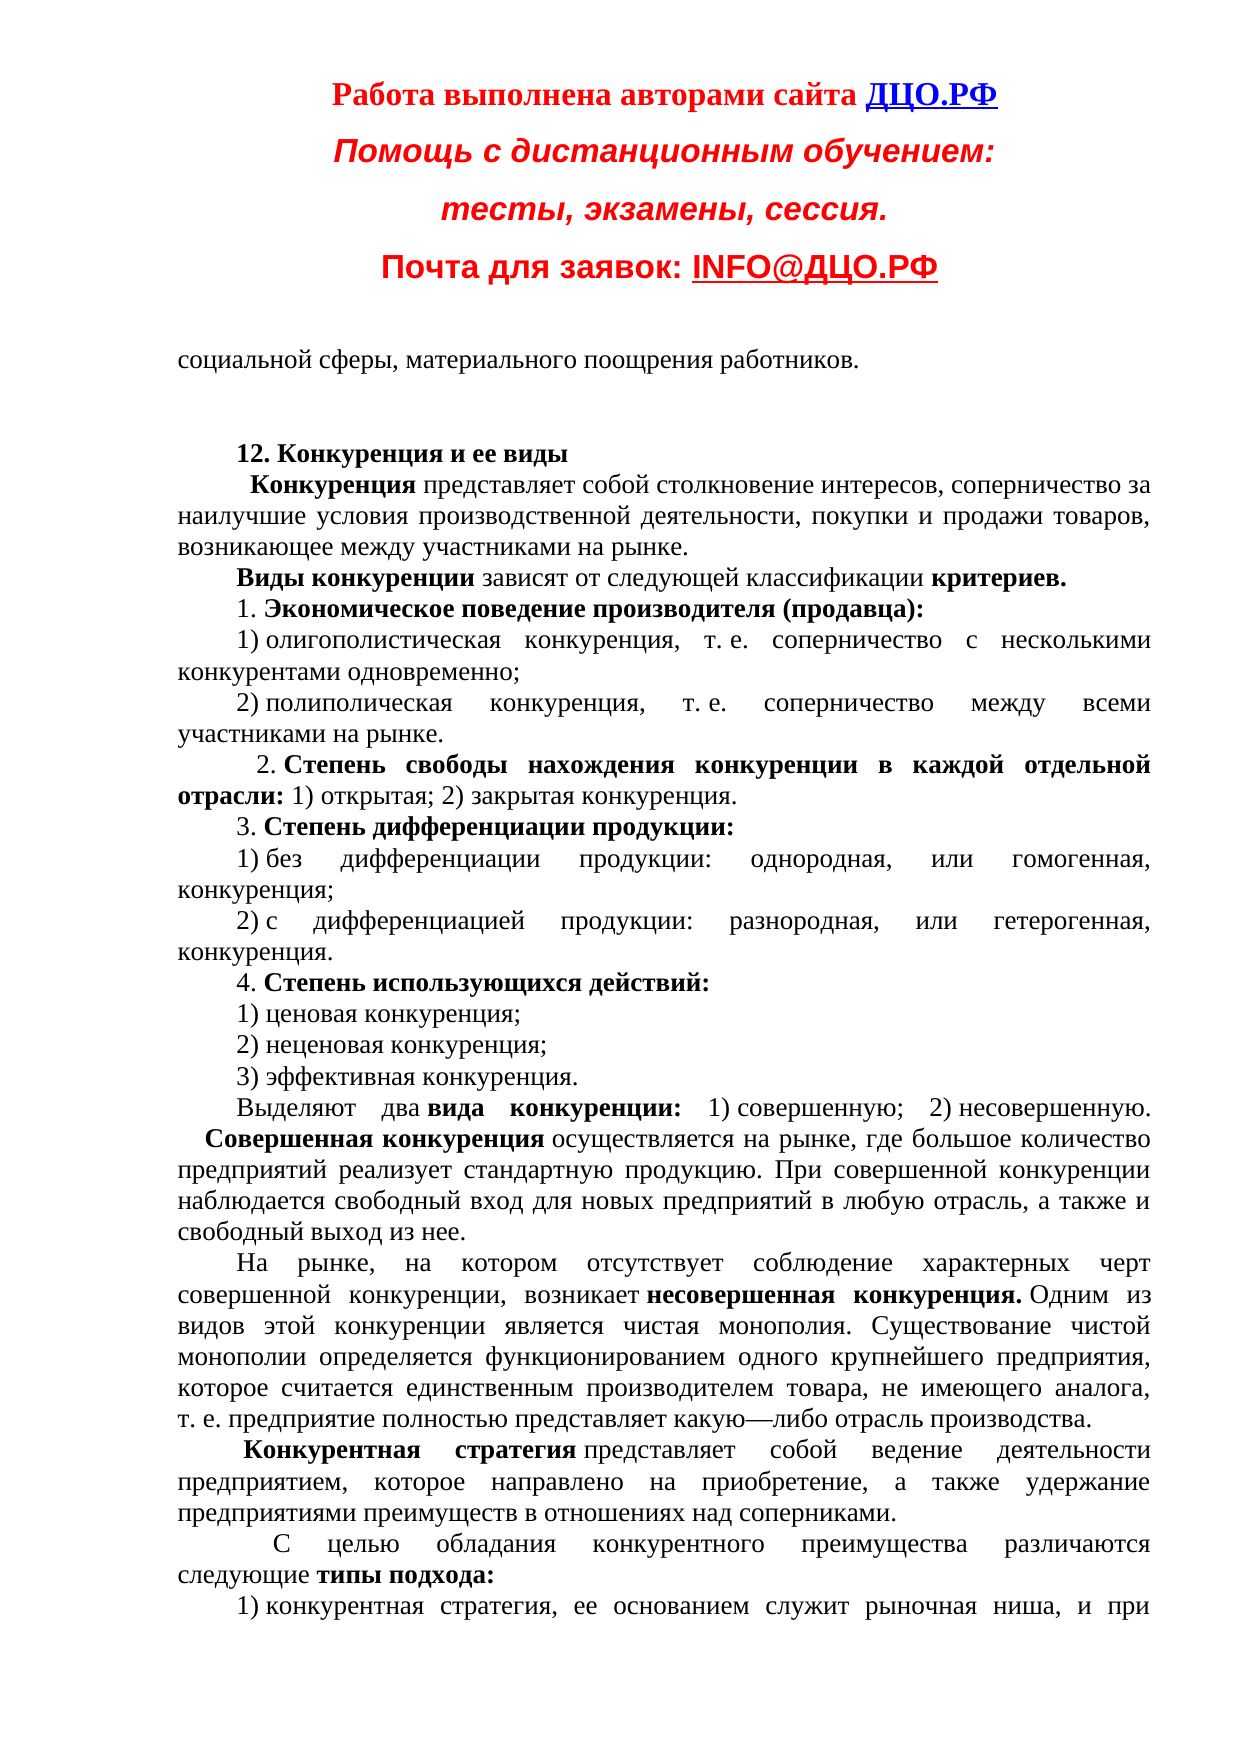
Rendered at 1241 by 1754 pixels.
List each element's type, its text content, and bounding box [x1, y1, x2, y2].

text 2. Степень свободы нахождения конкуренции в каждой отдельной отрасли: 1) открытая; 2) закрытая конкуренция. [177, 748, 1152, 811]
text 1) ценовая конкуренция; [177, 997, 1152, 1028]
text Конкуренция представляет собой столкновение интересов, соперничество за наилучшие условия производственной деятельности, покупки и продажи товаров, возникающее между участниками на рынке. [177, 468, 1152, 561]
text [177, 343, 1122, 374]
text 1. Экономическое поведение производителя (продавца): [177, 592, 1152, 624]
text 2) с дифференциацией продукции: разнородная, или гетерогенная, конкуренция. [177, 904, 1152, 966]
text Конкурентная стратегия представляет собой ведение деятельности предприятием, которое направлено на приобретение, а также удержание предприятиями преимуществ в отношениях над соперниками. [177, 1433, 1152, 1527]
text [177, 1589, 1152, 1620]
text 12. Конкуренция и ее виды [177, 437, 1152, 468]
text 1) олигополистическая конкуренция, т. е. соперничество с несколькими конкурентами одновременно; [177, 624, 1152, 686]
text 1) без дифференциации продукции: однородная, или гомогенная, конкуренция; [177, 842, 1152, 904]
text 3) эффективная конкуренция. [177, 1060, 1152, 1091]
text Виды конкуренции зависят от следующей классификации критериев. [177, 561, 1152, 592]
text 4. Степень использующихся действий: [177, 966, 1152, 997]
text С целью обладания конкурентного преимущества различаются следующие типы подхода: [177, 1527, 1152, 1589]
text 2) полиполическая конкуренция, т. е. соперничество между всеми участниками на рынке. [177, 686, 1152, 748]
text На рынке, на котором отсутствует соблюдение характерных черт совершенной конкуренции, возникает несовершенная конкуренция. Одним из видов этой конкуренции является чистая монополия. Существование чистой монополии определяется функционированием одного крупнейшего предприятия, которое считается единственным производителем товара, не имеющего аналога, т. е. предприятие полностью представляет какую—либо отрасль производства. [177, 1247, 1152, 1433]
text 3. Степень дифференциации продукции: [177, 811, 1152, 842]
text 2) неценовая конкуренция; [177, 1028, 1152, 1060]
text Выделяют два вида конкуренции: 1) совершенную; 2) несовершенную. Совершенная конкуренция осуществляется на рынке, где большое количество предприятий реализует стандартную продукцию. При совершенной конкуренции наблюдается свободный вход для новых предприятий в любую отрасль, а также и свободный выход из нее. [177, 1091, 1152, 1247]
